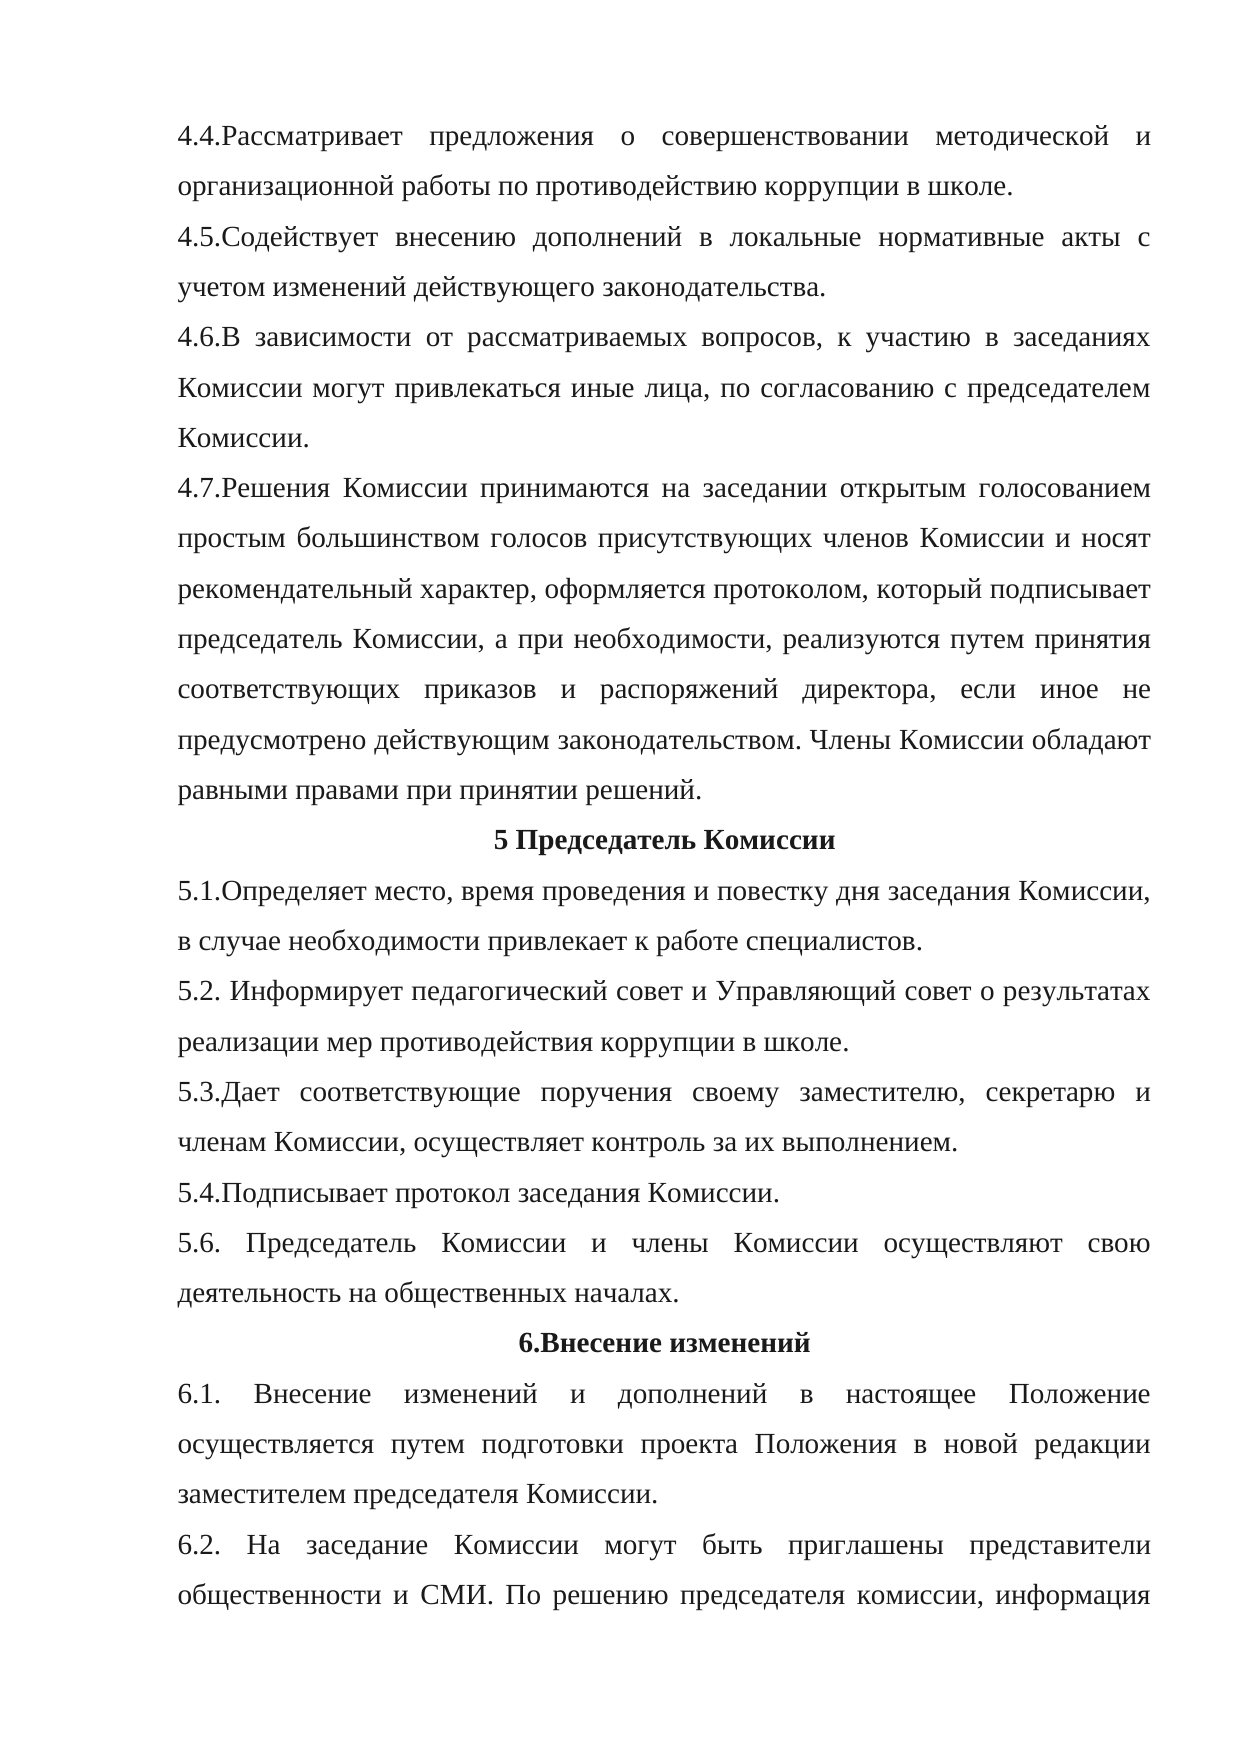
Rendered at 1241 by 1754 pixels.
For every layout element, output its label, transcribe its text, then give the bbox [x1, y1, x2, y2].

text 5.3.Дает соответствующие поручения своему заместителю, секретарю и членам Комиссии, осуществляет контроль за их выполнением. [177, 1074, 1152, 1158]
text 5.4.Подписывает протокол заседания Комиссии. [177, 1175, 1152, 1208]
text 6.Внесение изменений [177, 1326, 1152, 1359]
text 5.1.Определяет место, время проведения и повестку дня заседания Комиссии, в случае необходимости привлекает к работе специалистов. [177, 873, 1152, 957]
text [177, 1527, 1152, 1611]
text 4.4.Рассматривает предложения о совершенствовании методической и организационной работы по противодействию коррупции в школе. [177, 118, 1152, 202]
text 4.6.В зависимости от рассматриваемых вопросов, к участию в заседаниях Комиссии могут привлекаться иные лица, по согласованию с председателем Комиссии. [177, 319, 1152, 453]
text 4.7.Решения Комиссии принимаются на заседании открытым голосованием простым большинством голосов присутствующих членов Комиссии и носят рекомендательный характер, оформляется протоколом, который подписывает председатель Комиссии, а при необходимости, реализуются путем принятия соответствующих приказов и распоряжений директора, если иное не предусмотрено действующим законодательством. Члены Комиссии обладают равными правами при принятии решений. [177, 470, 1152, 806]
text 5.2. Информирует педагогический совет и Управляющий совет о результатах реализации мер противодействия коррупции в школе. [177, 973, 1152, 1057]
text 5 Председатель Комиссии [177, 822, 1152, 856]
text 6.1. Внесение изменений и дополнений в настоящее Положение осуществляется путем подготовки проекта Положения в новой редакции заместителем председателя Комиссии. [177, 1376, 1152, 1510]
text 5.6. Председатель Комиссии и члены Комиссии осуществляют свою деятельность на общественных началах. [177, 1225, 1152, 1309]
text 4.5.Содействует внесению дополнений в локальные нормативные акты с учетом изменений действующего законодательства. [177, 219, 1152, 303]
